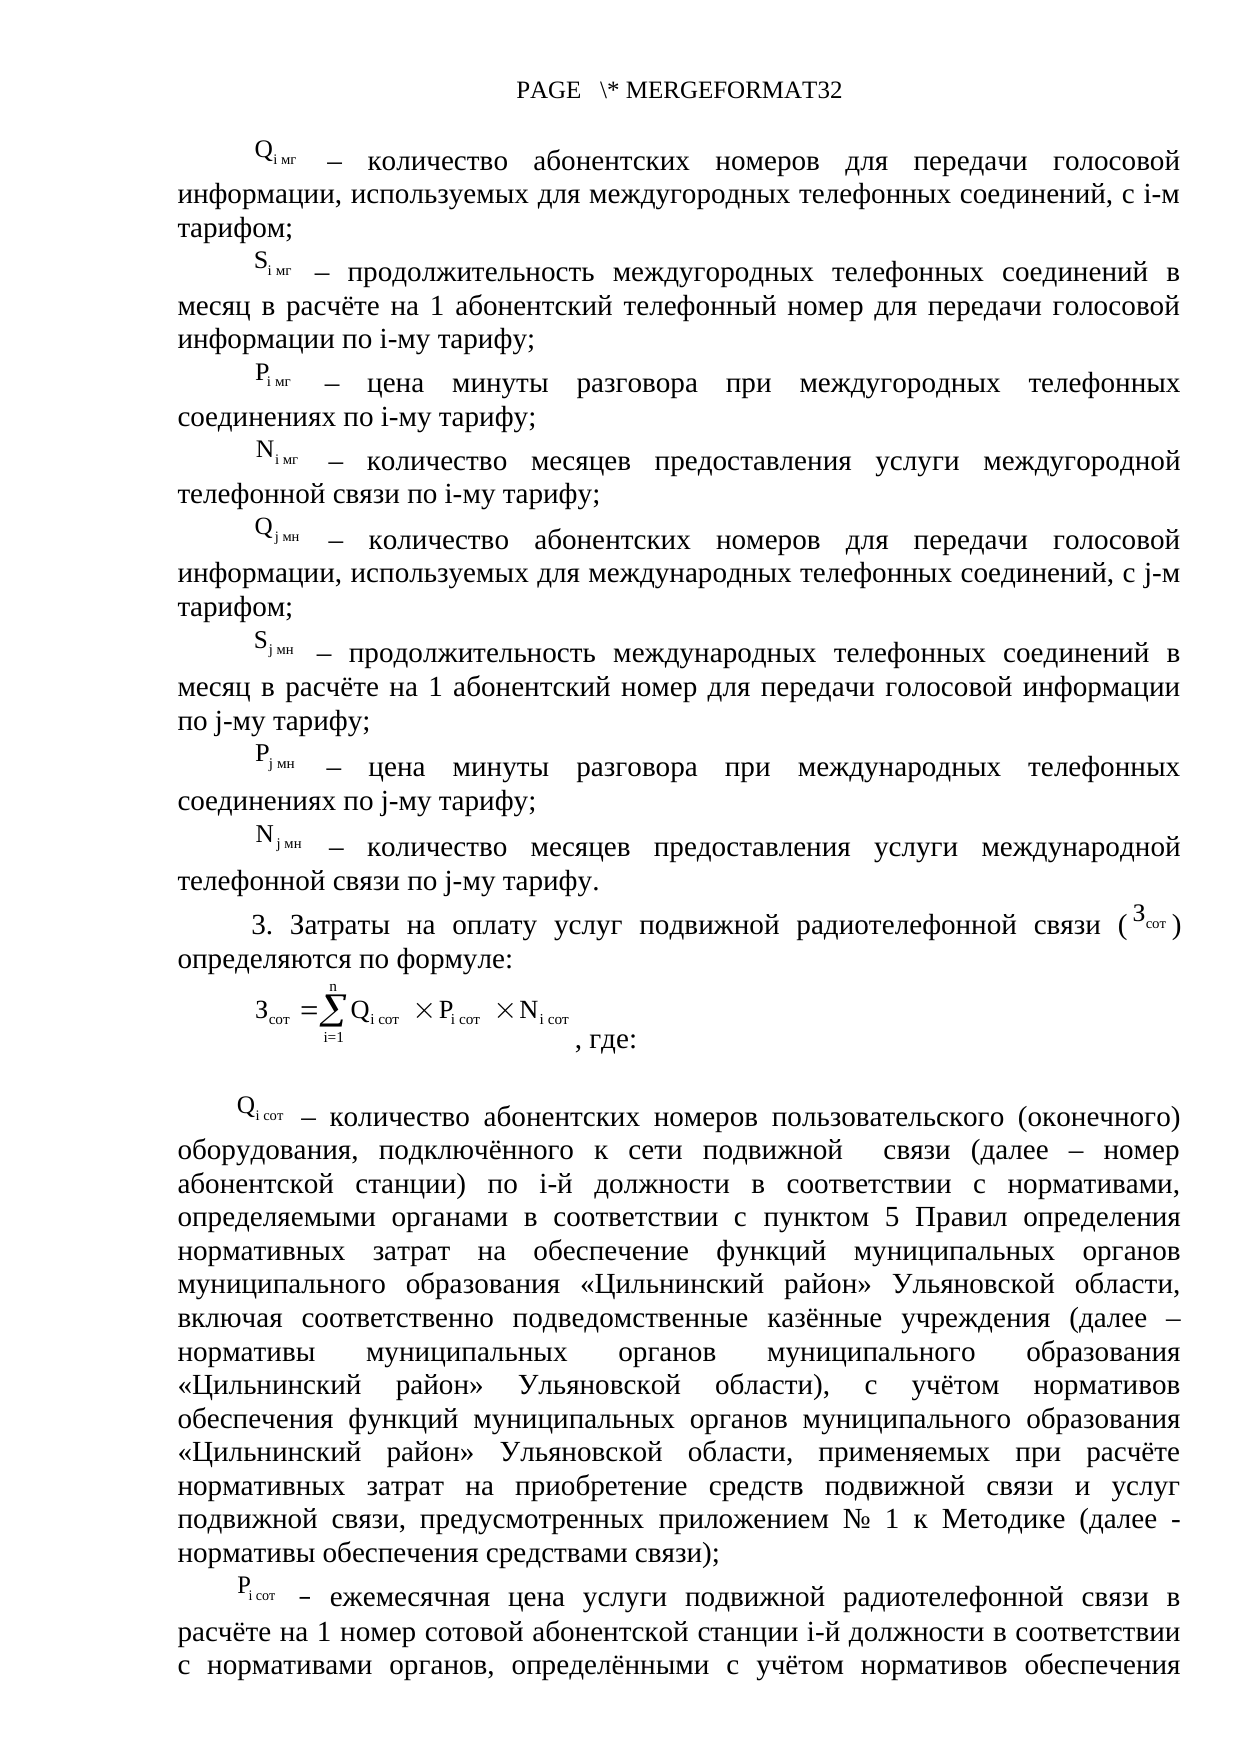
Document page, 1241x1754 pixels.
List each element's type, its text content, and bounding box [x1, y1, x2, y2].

text – цена минуты разговора при международных телефонных соединениях по j-му тарифу; [177, 736, 1181, 816]
text – количество абонентских номеров пользовательского (оконечного) оборудования, подключённого к сети подвижной связи (далее – номер абонентской станции) по i-й должности в соответствии с нормативами, определяемыми органами в соответствии с пунктом 5 Правил определения нормативных затрат на обеспечение функций муниципальных органов муниципального образования «Цильнинский район» Ульяновской области, включая соответственно подведомственные казённые учреждения (далее – нормативы муниципальных органов муниципального образования «Цильнинский район» Ульяновской области), с учётом нормативов обеспечения функций муниципальных органов муниципального образования «Цильнинский район» Ульяновской области, применяемых при расчёте нормативных затрат на приобретение средств подвижной связи и услуг подвижной связи, предусмотренных приложением № 1 к Методике (далее - нормативы обеспечения средствами связи); [177, 1088, 1181, 1568]
text – количество месяцев предоставления услуги международной телефонной связи по j-му тарифу. [177, 816, 1181, 897]
text – количество месяцев предоставления услуги междугородной телефонной связи по i-му тарифу; [177, 432, 1181, 510]
text – продолжительность международных телефонных соединений в месяц в расчёте на 1 абонентский номер для передачи голосовой информации по j-му тарифу; [177, 622, 1181, 736]
text – количество абонентских номеров для передачи голосовой информации, используемых для международных телефонных соединений, с j-м тарифом; [177, 510, 1181, 622]
text – цена минуты разговора при междугородных телефонных соединениях по i-му тарифу; [177, 355, 1181, 432]
text , где: [177, 974, 1181, 1055]
text 3. Затраты на оплату услуг подвижной радиотелефонной связи () определяются по формуле: [177, 897, 1181, 974]
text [177, 1568, 1181, 1681]
text – количество абонентских номеров для передачи голосовой информации, используемых для междугородных телефонных соединений, с i-м тарифом; [177, 132, 1181, 244]
text – продолжительность междугородных телефонных соединений в месяц в расчёте на 1 абонентский телефонный номер для передачи голосовой информации по i-му тарифу; [177, 244, 1181, 355]
